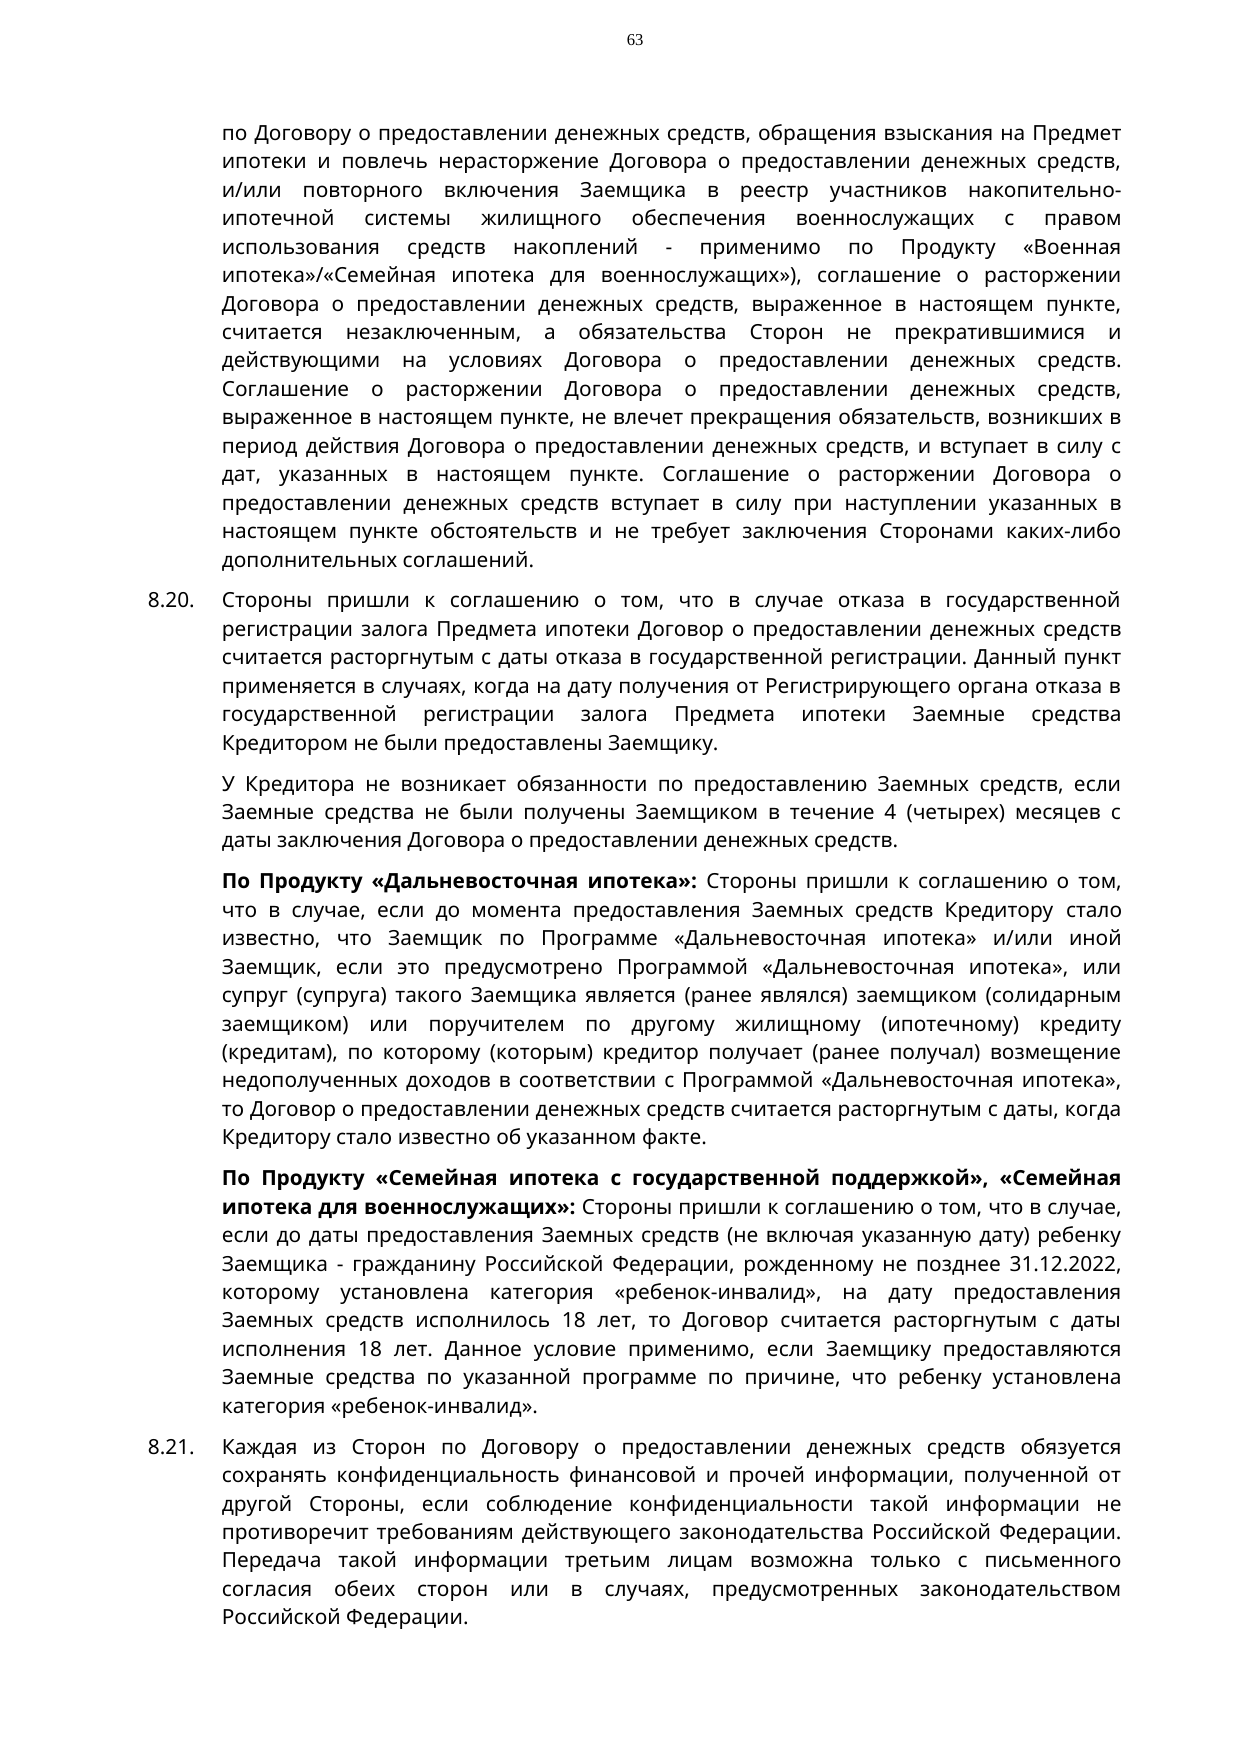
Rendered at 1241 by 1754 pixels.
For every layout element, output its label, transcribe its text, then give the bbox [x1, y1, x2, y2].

list У Кредитора не возникает обязанности по предоставлению Заемных средств, если Заемные средства не были получены Заемщиком в течение 4 (четырех) месяцев с даты заключения Договора о предоставлении денежных средств. [222, 769, 1122, 854]
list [148, 118, 1122, 573]
list Стороны пришли к соглашению о том, что в случае отказа в государственной регистрации залога Предмета ипотеки Договор о предоставлении денежных средств считается расторгнутым с даты отказа в государственной регистрации. Данный пункт применяется в случаях, когда на дату получения от Регистрирующего органа отказа в государственной регистрации залога Предмета ипотеки Заемные средства Кредитором не были предоставлены Заемщику. [148, 586, 1122, 756]
list По Продукту «Семейная ипотека с государственной поддержкой», «Семейная ипотека для военнослужащих»: Стороны пришли к соглашению о том, что в случае, если до даты предоставления Заемных средств (не включая указанную дату) ребенку Заемщика - гражданину Российской Федерации, рожденному не позднее 31.12.2022, которому установлена категория «ребенок-инвалид», на дату предоставления Заемных средств исполнилось 18 лет, то Договор считается расторгнутым с даты исполнения 18 лет. Данное условие применимо, если Заемщику предоставляются Заемные средства по указанной программе по причине, что ребенку установлена категория «ребенок-инвалид». [222, 1163, 1122, 1419]
list Каждая из Сторон по Договору о предоставлении денежных средств обязуется сохранять конфиденциальность финансовой и прочей информации, полученной от другой Стороны, если соблюдение конфиденциальности такой информации не противоречит требованиям действующего законодательства Российской Федерации. Передача такой информации третьим лицам возможна только с письменного согласия обеих сторон или в случаях, предусмотренных законодательством Российской Федерации. [148, 1432, 1122, 1631]
list По Продукту «Дальневосточная ипотека»: Стороны пришли к соглашению о том, что в случае, если до момента предоставления Заемных средств Кредитору стало известно, что Заемщик по Программе «Дальневосточная ипотека» и/или иной Заемщик, если это предусмотрено Программой «Дальневосточная ипотека», или супруг (супруга) такого Заемщика является (ранее являлся) заемщиком (солидарным заемщиком) или поручителем по другому жилищному (ипотечному) кредиту (кредитам), по которому (которым) кредитор получает (ранее получал) возмещение недополученных доходов в соответствии с Программой «Дальневосточная ипотека», то Договор о предоставлении денежных средств считается расторгнутым с даты, когда Кредитору стало известно об указанном факте. [222, 867, 1122, 1151]
